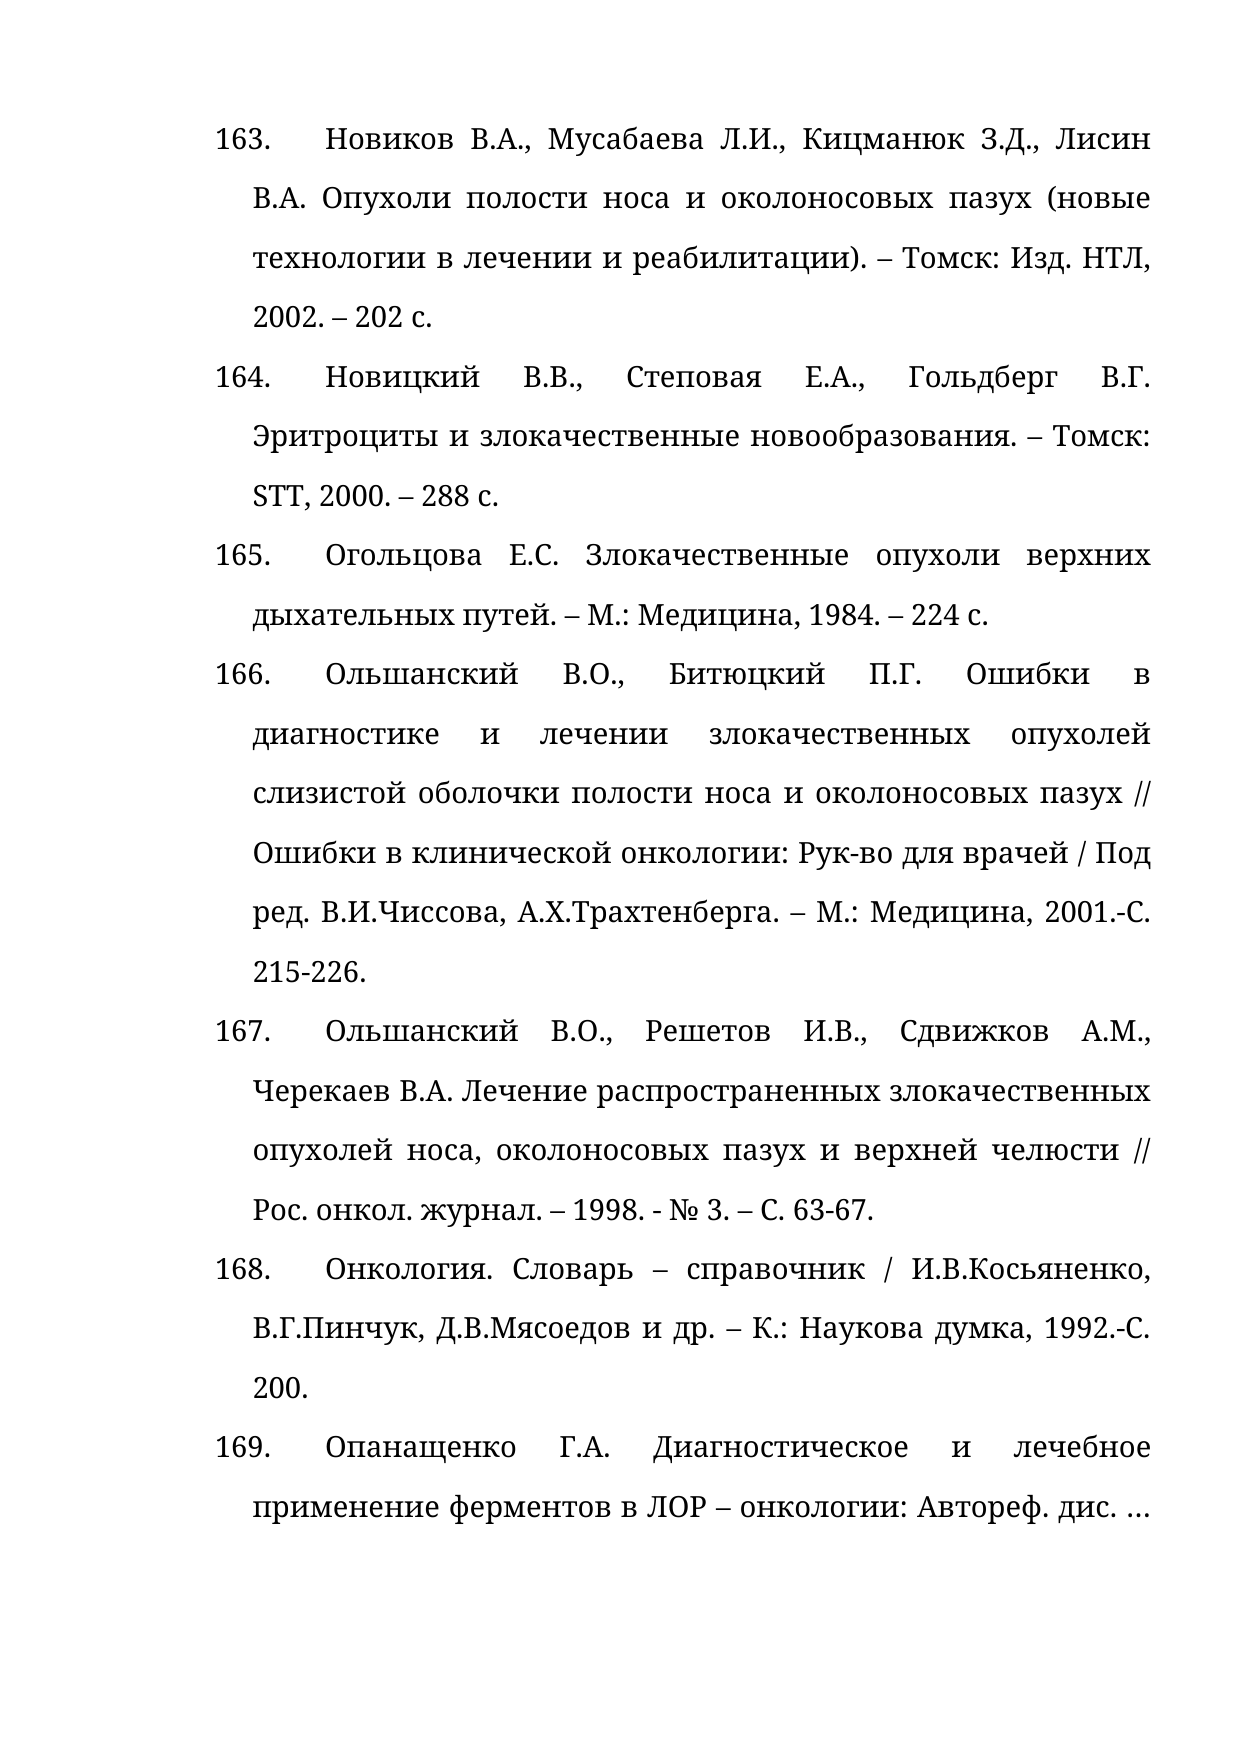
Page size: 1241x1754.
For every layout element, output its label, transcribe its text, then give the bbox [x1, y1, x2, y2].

list Онкология. Словарь – справочник / И.В.Косьяненко, В.Г.Пинчук, Д.В.Мясоедов и др. – К.: Наукова думка, 1992.-С. 200. [215, 1248, 1152, 1407]
list Ольшанский В.О., Решетов И.В., Сдвижков А.М., Черекаев В.А. Лечение распространенных злокачественных опухолей носа, околоносовых пазух и верхней челюсти // Рос. онкол. журнал. – 1998. - № 3. – С. 63-67. [215, 1010, 1152, 1228]
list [215, 1427, 1152, 1526]
list Огольцова Е.С. Злокачественные опухоли верхних дыхательных путей. – М.: Медицина, 1984. – 224 с. [215, 534, 1152, 634]
list Новиков В.А., Мусабаева Л.И., Кицманюк З.Д., Лисин В.А. Опухоли полости носа и околоносовых пазух (новые технологии в лечении и реабилитации). – Томск: Изд. НТЛ, 2002. – 202 с. [215, 118, 1152, 336]
list Новицкий В.В., Степовая Е.А., Гольдберг В.Г. Эритроциты и злокачественные новообразования. – Томск: STT, 2000. – 288 с. [215, 356, 1152, 515]
list Ольшанский В.О., Битюцкий П.Г. Ошибки в диагностике и лечении злокачественных опухолей слизистой оболочки полости носа и околоносовых пазух // Ошибки в клинической онкологии: Рук-во для врачей / Под ред. В.И.Чиссова, А.Х.Трахтенберга. – М.: Медицина, 2001.-С. 215-226. [215, 653, 1152, 991]
